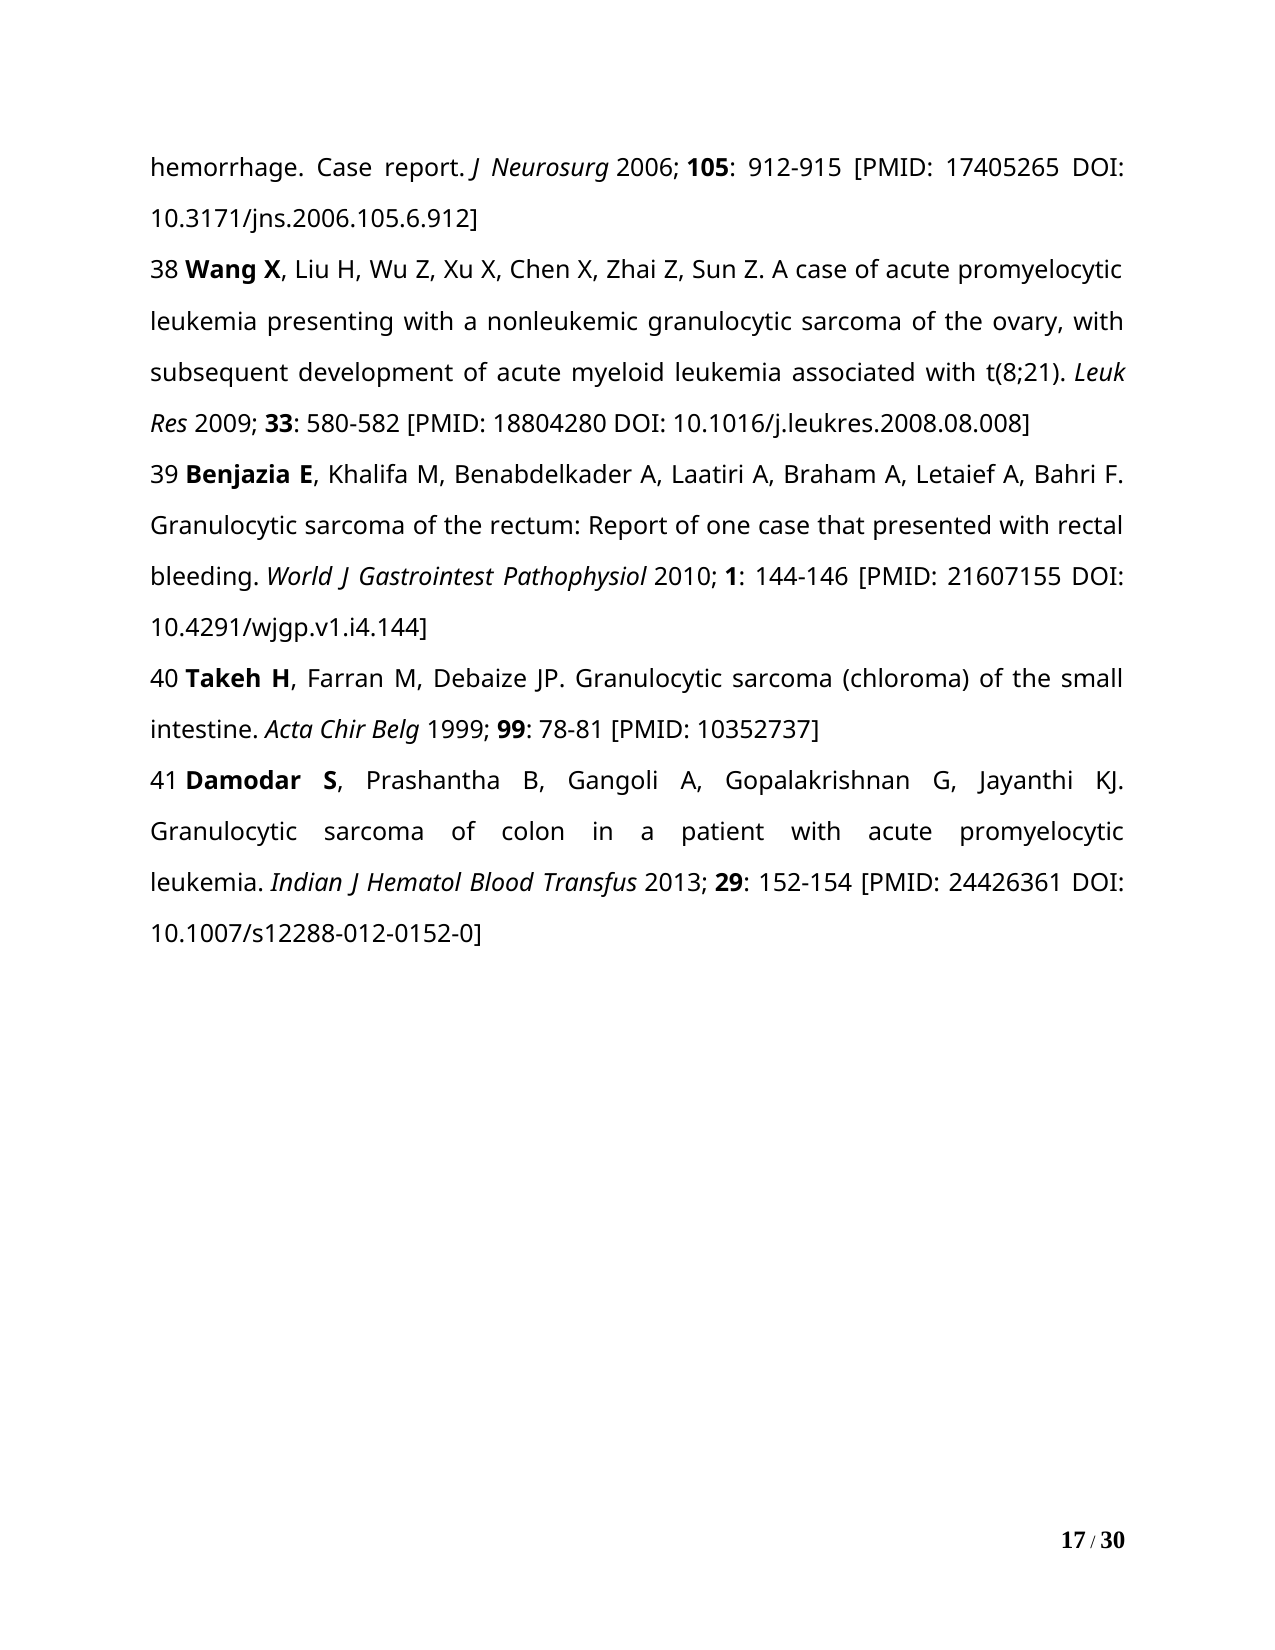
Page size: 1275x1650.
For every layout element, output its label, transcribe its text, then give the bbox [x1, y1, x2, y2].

text 39 Benjazia E, Khalifa M, Benabdelkader A, Laatiri A, Braham A, Letaief A, Bahri F. Granulocytic sarcoma of the rectum: Report of one case that presented with rectal bleeding. World J Gastrointest Pathophysiol 2010; 1: 144-146 [PMID: 21607155 DOI: 10.4291/wjgp.v1.i4.144] [150, 456, 1125, 643]
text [150, 150, 1125, 235]
text 40 Takeh H, Farran M, Debaize JP. Granulocytic sarcoma (chloroma) of the small intestine. Acta Chir Belg 1999; 99: 78-81 [PMID: 10352737] [150, 660, 1125, 746]
text 41 Damodar S, Prashantha B, Gangoli A, Gopalakrishnan G, Jayanthi KJ. Granulocytic sarcoma of colon in a patient with acute promyelocytic leukemia. Indian J Hematol Blood Transfus 2013; 29: 152-154 [PMID: 24426361 DOI: 10.1007/s12288-012-0152-0] [150, 762, 1125, 950]
text 38 Wang X, Liu H, Wu Z, Xu X, Chen X, Zhai Z, Sun Z. A case of acute promyelocytic leukemia presenting with a nonleukemic granulocytic sarcoma of the ovary, with subsequent development of acute myeloid leukemia associated with t(8;21). Leuk Res 2009; 33: 580-582 [PMID: 18804280 DOI: 10.1016/j.leukres.2008.08.008] [150, 252, 1125, 439]
